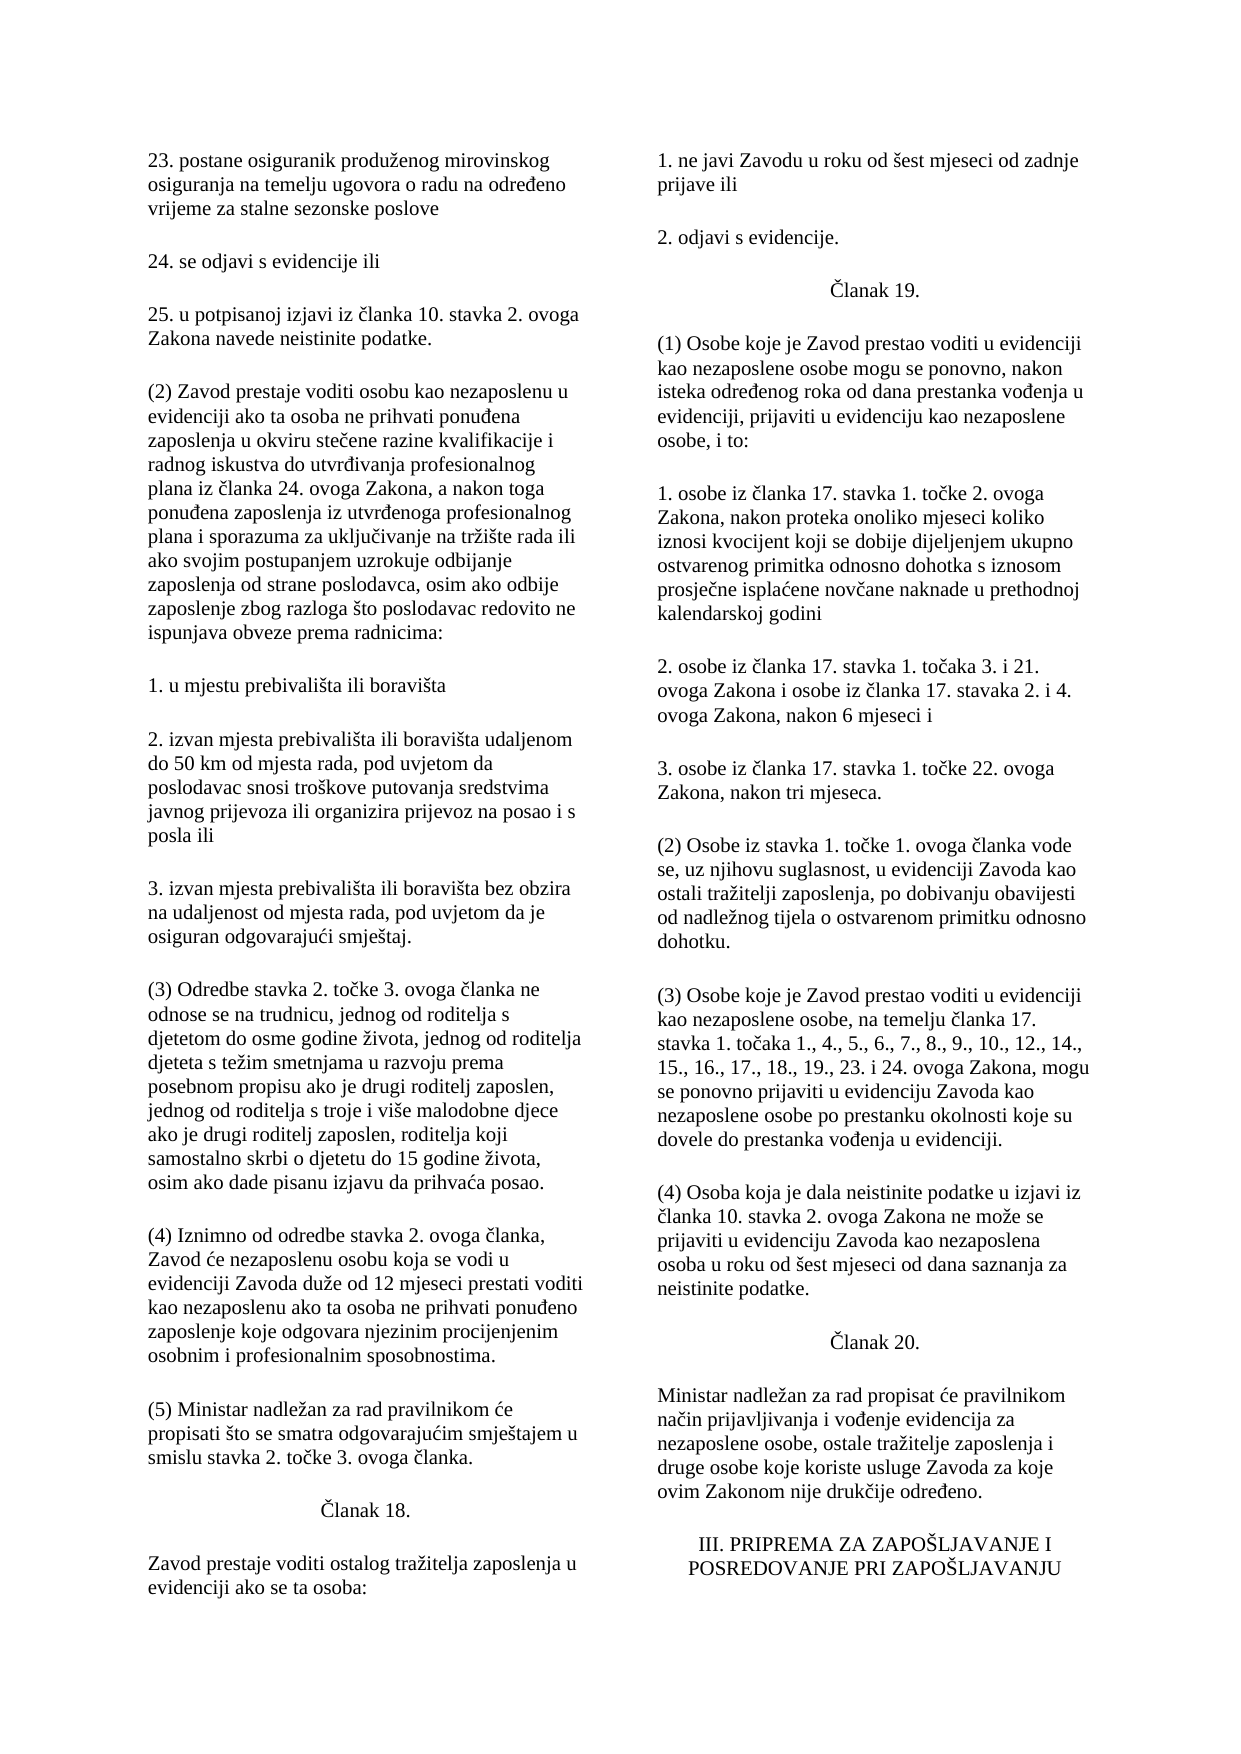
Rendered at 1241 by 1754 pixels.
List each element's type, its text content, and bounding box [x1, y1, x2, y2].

text Ministar nadležan za rad propisat će pravilnikom način prijavljivanja i vođenje evidencija za nezaposlene osobe, ostale tražitelje zaposlenja i druge osobe koje koriste usluge Zavoda za koje ovim Zakonom nije drukčije određeno. [657, 1383, 1093, 1503]
text (3) Osobe koje je Zavod prestao voditi u evidenciji kao nezaposlene osobe, na temelju članka 17. stavka 1. točaka 1., 4., 5., 6., 7., 8., 9., 10., 12., 14., 15., 16., 17., 18., 19., 23. i 24. ovoga Zakona, mogu se ponovno prijaviti u evidenciju Zavoda kao nezaposlene osobe po prestanku okolnosti koje su dovele do prestanka vođenja u evidenciji. [657, 982, 1093, 1151]
text 3. osobe iz članka 17. stavka 1. točke 22. ovoga Zakona, nakon tri mjeseca. [657, 756, 1093, 804]
text 1. u mjestu prebivališta ili boravišta [148, 673, 583, 697]
text 3. izvan mjesta prebivališta ili boravišta bez obzira na udaljenost od mjesta rada, pod uvjetom da je osiguran odgovarajući smještaj. [148, 876, 583, 948]
text Zavod prestaje voditi ostalog tražitelja zaposlenja u evidenciji ako se ta osoba: [148, 1551, 583, 1599]
text 25. u potpisanoj izjavi iz članka 10. stavka 2. ovoga Zakona navede neistinite podatke. [148, 302, 583, 350]
text 23. postane osiguranik produženog mirovinskog osiguranja na temelju ugovora o radu na određeno vrijeme za stalne sezonske poslove [148, 148, 583, 220]
text (5) Ministar nadležan za rad pravilnikom će propisati što se smatra odgovarajućim smještajem u smislu stavka 2. točke 3. ovoga članka. [148, 1397, 583, 1469]
text 1. osobe iz članka 17. stavka 1. točke 2. ovoga Zakona, nakon proteka onoliko mjeseci koliko iznosi kvocijent koji se dobije dijeljenjem ukupno ostvarenog primitka odnosno dohotka s iznosom prosječne isplaćene novčane naknade u prethodnoj kalendarskoj godini [657, 481, 1093, 625]
text (2) Zavod prestaje voditi osobu kao nezaposlenu u evidenciji ako ta osoba ne prihvati ponuđena zaposlenja u okviru stečene razine kvalifikacije i radnog iskustva do utvrđivanja profesionalnog plana iz članka 24. ovoga Zakona, a nakon toga ponuđena zaposlenja iz utvrđenoga profesionalnog plana i sporazuma za uključivanje na tržište rada ili ako svojim postupanjem uzrokuje odbijanje zaposlenja od strane poslodavca, osim ako odbije zaposlenje zbog razloga što poslodavac redovito ne ispunjava obveze prema radnicima: [148, 379, 583, 644]
text 2. izvan mjesta prebivališta ili boravišta udaljenom do 50 km od mjesta rada, pod uvjetom da poslodavac snosi troškove putovanja sredstvima javnog prijevoza ili organizira prijevoz na posao i s posla ili [148, 727, 583, 847]
text III. PRIPREMA ZA ZAPOŠLJAVANJE I POSREDOVANJE PRI ZAPOŠLJAVANJU [657, 1532, 1093, 1580]
text (4) Iznimno od odredbe stavka 2. ovoga članka, Zavod će nezaposlenu osobu koja se vodi u evidenciji Zavoda duže od 12 mjeseci prestati voditi kao nezaposlenu ako ta osoba ne prihvati ponuđeno zaposlenje koje odgovara njezinim procijenjenim osobnim i profesionalnim sposobnostima. [148, 1223, 583, 1367]
text 2. osobe iz članka 17. stavka 1. točaka 3. i 21. ovoga Zakona i osobe iz članka 17. stavaka 2. i 4. ovoga Zakona, nakon 6 mjeseci i [657, 654, 1093, 727]
text Članak 18. [148, 1498, 583, 1522]
text (2) Osobe iz stavka 1. točke 1. ovoga članka vode se, uz njihovu suglasnost, u evidenciji Zavoda kao ostali tražitelji zaposlenja, po dobivanju obavijesti od nadležnog tijela o ostvarenom primitku odnosno dohotku. [657, 833, 1093, 953]
text Članak 20. [657, 1329, 1093, 1354]
text Članak 19. [657, 278, 1093, 302]
text 2. odjavi s evidencije. [657, 225, 1093, 249]
text 1. ne javi Zavodu u roku od šest mjeseci od zadnje prijave ili [657, 148, 1093, 196]
text (4) Osoba koja je dala neistinite podatke u izjavi iz članka 10. stavka 2. ovoga Zakona ne može se prijaviti u evidenciju Zavoda kao nezaposlena osoba u roku od šest mjeseci od dana saznanja za neistinite podatke. [657, 1180, 1093, 1300]
text (3) Odredbe stavka 2. točke 3. ovoga članka ne odnose se na trudnicu, jednog od roditelja s djetetom do osme godine života, jednog od roditelja djeteta s težim smetnjama u razvoju prema posebnom propisu ako je drugi roditelj zaposlen, jednog od roditelja s troje i više malodobne djece ako je drugi roditelj zaposlen, roditelja koji samostalno skrbi o djetetu do 15 godine života, osim ako dade pisanu izjavu da prihvaća posao. [148, 977, 583, 1194]
text 24. se odjavi s evidencije ili [148, 249, 583, 273]
text (1) Osobe koje je Zavod prestao voditi u evidenciji kao nezaposlene osobe mogu se ponovno, nakon isteka određenog roka od dana prestanka vođenja u evidenciji, prijaviti u evidenciju kao nezaposlene osobe, i to: [657, 331, 1093, 452]
